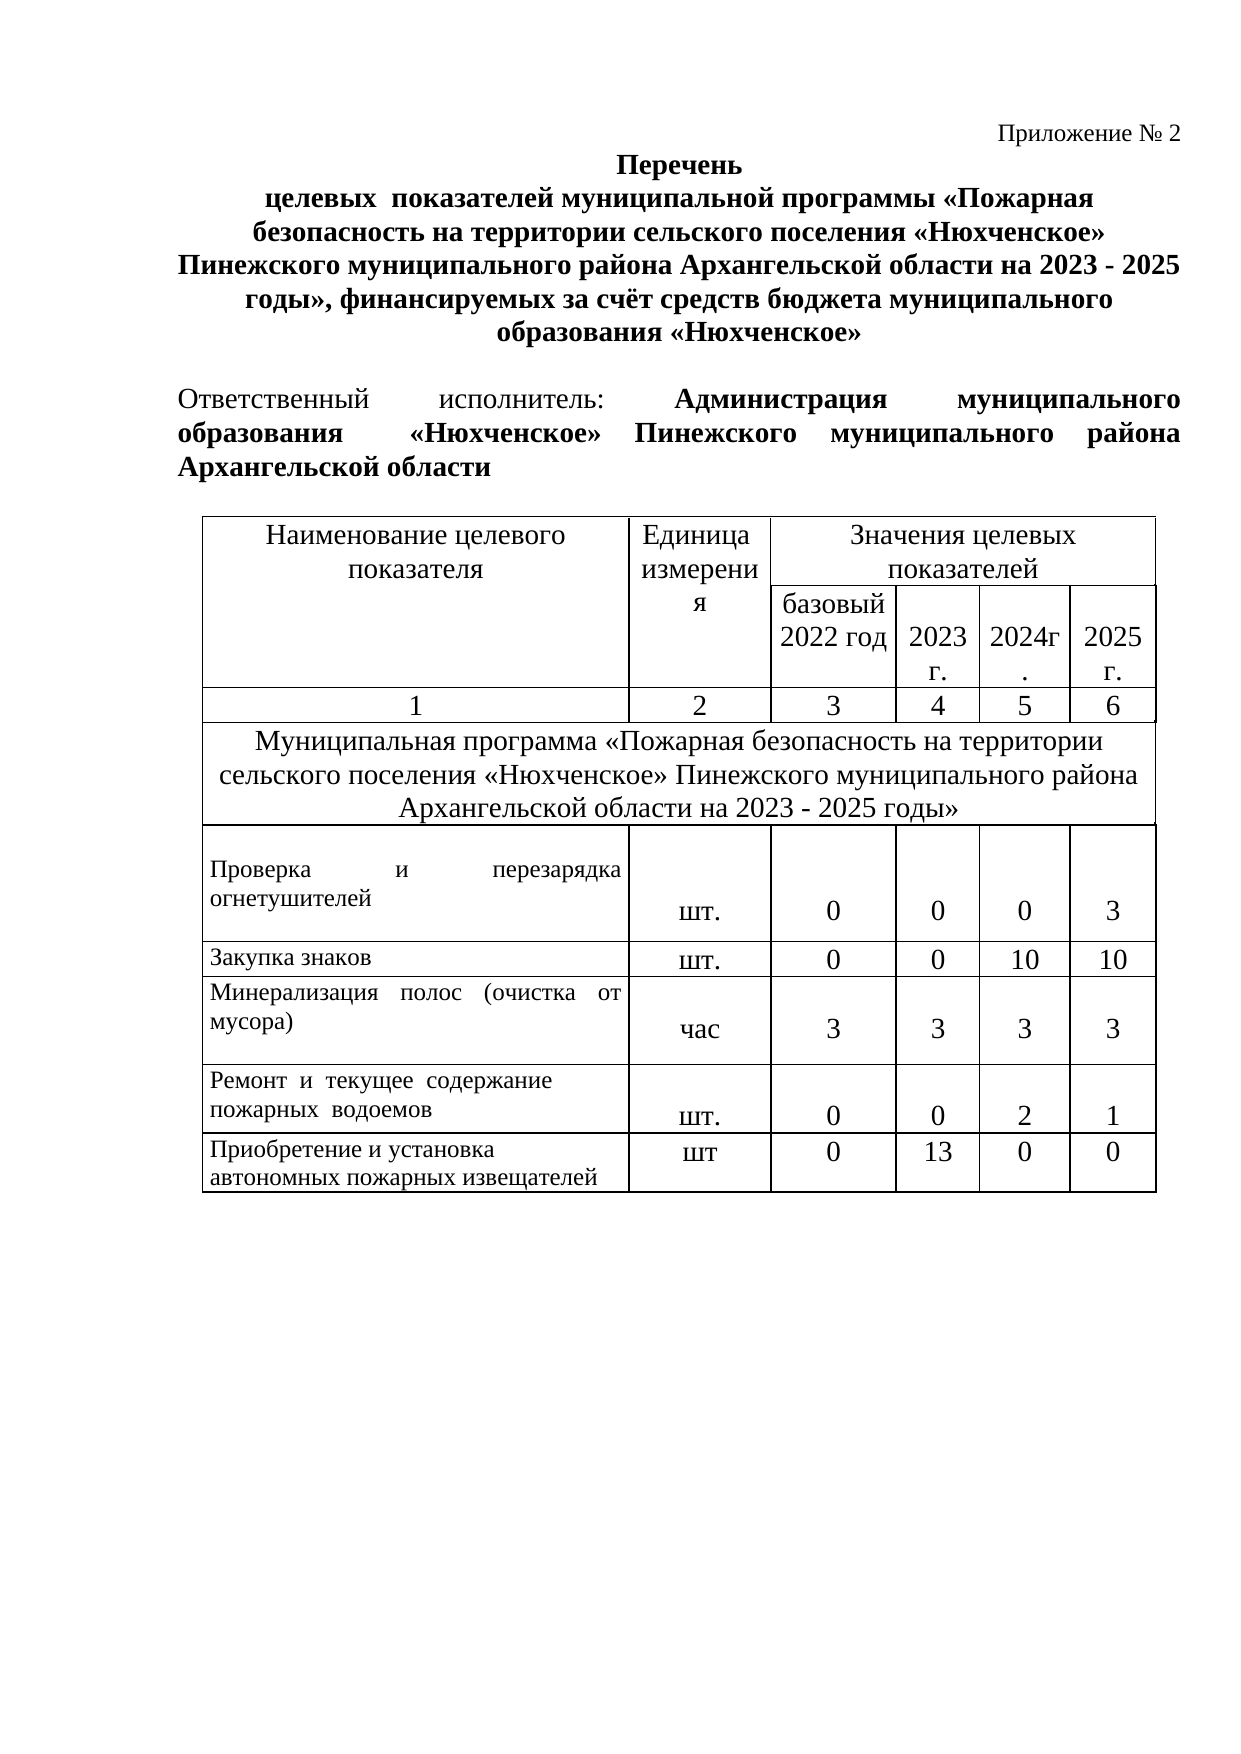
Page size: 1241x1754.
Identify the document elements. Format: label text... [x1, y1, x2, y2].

table_cell 0 [980, 826, 1069, 941]
table_cell 1 [1071, 1065, 1155, 1132]
table_cell 2 [980, 1065, 1069, 1132]
table_cell 10 [980, 942, 1069, 976]
table_header Значения целевых показателей [771, 517, 1155, 584]
table_cell 0 [897, 826, 979, 941]
table_cell 2023 г. [897, 586, 979, 687]
table_header Наименование целевого показателя [203, 517, 629, 687]
table_cell 0 [897, 1065, 979, 1132]
table_cell 0 [772, 1134, 895, 1191]
table_cell 10 [1071, 942, 1155, 976]
table_cell 13 [897, 1134, 979, 1191]
table_cell шт. [630, 1065, 770, 1132]
table_cell 5 [980, 688, 1069, 722]
table_cell 0 [897, 942, 979, 976]
table_cell 3 [772, 688, 895, 722]
table_cell 3 [980, 977, 1069, 1063]
table_cell 0 [772, 1065, 895, 1132]
table_cell Ремонт и текущее содержание пожарных водоемов [203, 1065, 628, 1132]
table_cell 3 [1071, 826, 1155, 941]
table_cell Закупка знаков [203, 942, 628, 976]
table_cell 2 [630, 688, 770, 722]
table_cell Проверка и перезарядка огнетушителей [203, 826, 628, 941]
table_cell 0 [1071, 1134, 1155, 1191]
table_cell шт. [630, 942, 770, 976]
table_cell шт. [630, 826, 770, 941]
table_cell 4 [897, 688, 979, 722]
table_cell час [630, 977, 770, 1063]
table_cell 6 [1071, 688, 1155, 722]
text целевых показателей муниципальной программы «Пожарная безопасность на территории сельского поселения «Нюхченское» Пинежского муниципального района Архангельской области на 2023 - 2025 годы», финансируемых за счёт средств бюджета муниципального образования «Нюхченское» [177, 180, 1181, 348]
table_cell 0 [772, 942, 895, 976]
table_cell 3 [897, 977, 979, 1063]
table_cell Приобретение и установка автономных пожарных извещателей [203, 1134, 628, 1191]
table_cell 3 [772, 977, 895, 1063]
table_cell 0 [980, 1134, 1069, 1191]
text Ответственный исполнитель: Администрация муниципального образования «Нюхченское» Пинежского муниципального района Архангельской области [177, 382, 1181, 482]
table_header Единица измерения [630, 517, 770, 687]
table_cell Муниципальная программа «Пожарная безопасность на территории сельского поселения «Нюхченское» Пинежского муниципального района Архангельской области на 2023 - 2025 годы» [203, 723, 1155, 824]
table_cell 1 [203, 688, 628, 722]
table_cell 2024г. [980, 586, 1069, 687]
text Приложение № 2 [177, 118, 1181, 147]
table_cell 3 [1071, 977, 1155, 1063]
table_cell 0 [772, 826, 895, 941]
table_cell Минерализация полос (очистка от мусора) [203, 977, 628, 1063]
table_cell 2025 г. [1071, 586, 1155, 687]
table_cell базовый 2022 год [772, 586, 895, 687]
table_cell шт [630, 1134, 770, 1191]
text Перечень [177, 147, 1181, 180]
